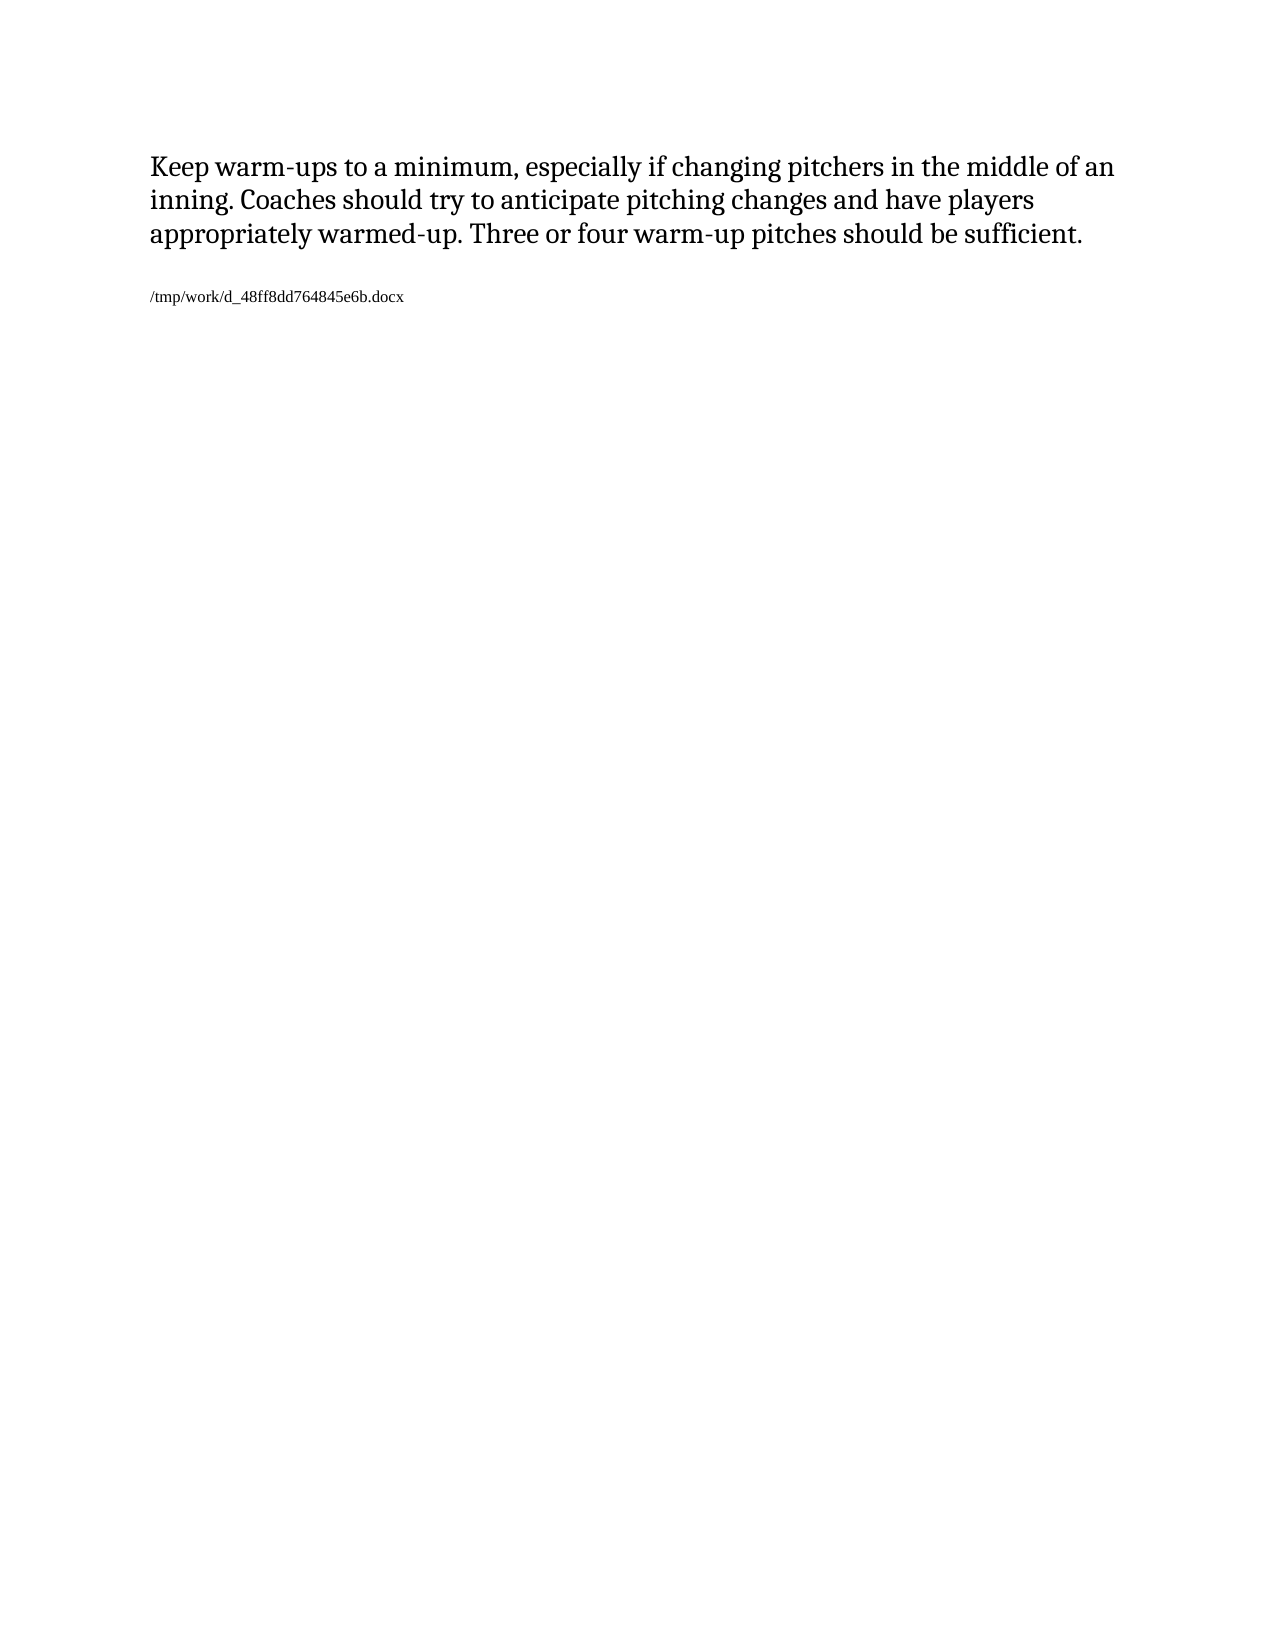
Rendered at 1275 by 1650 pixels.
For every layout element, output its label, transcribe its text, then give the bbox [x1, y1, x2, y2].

text Keep warm-ups to a minimum, especially if changing pitchers in the middle of an inning. Coaches should try to anticipate pitching changes and have players appropriately warmed-up. Three or four warm-up pitches should be sufficient. [150, 150, 1125, 251]
